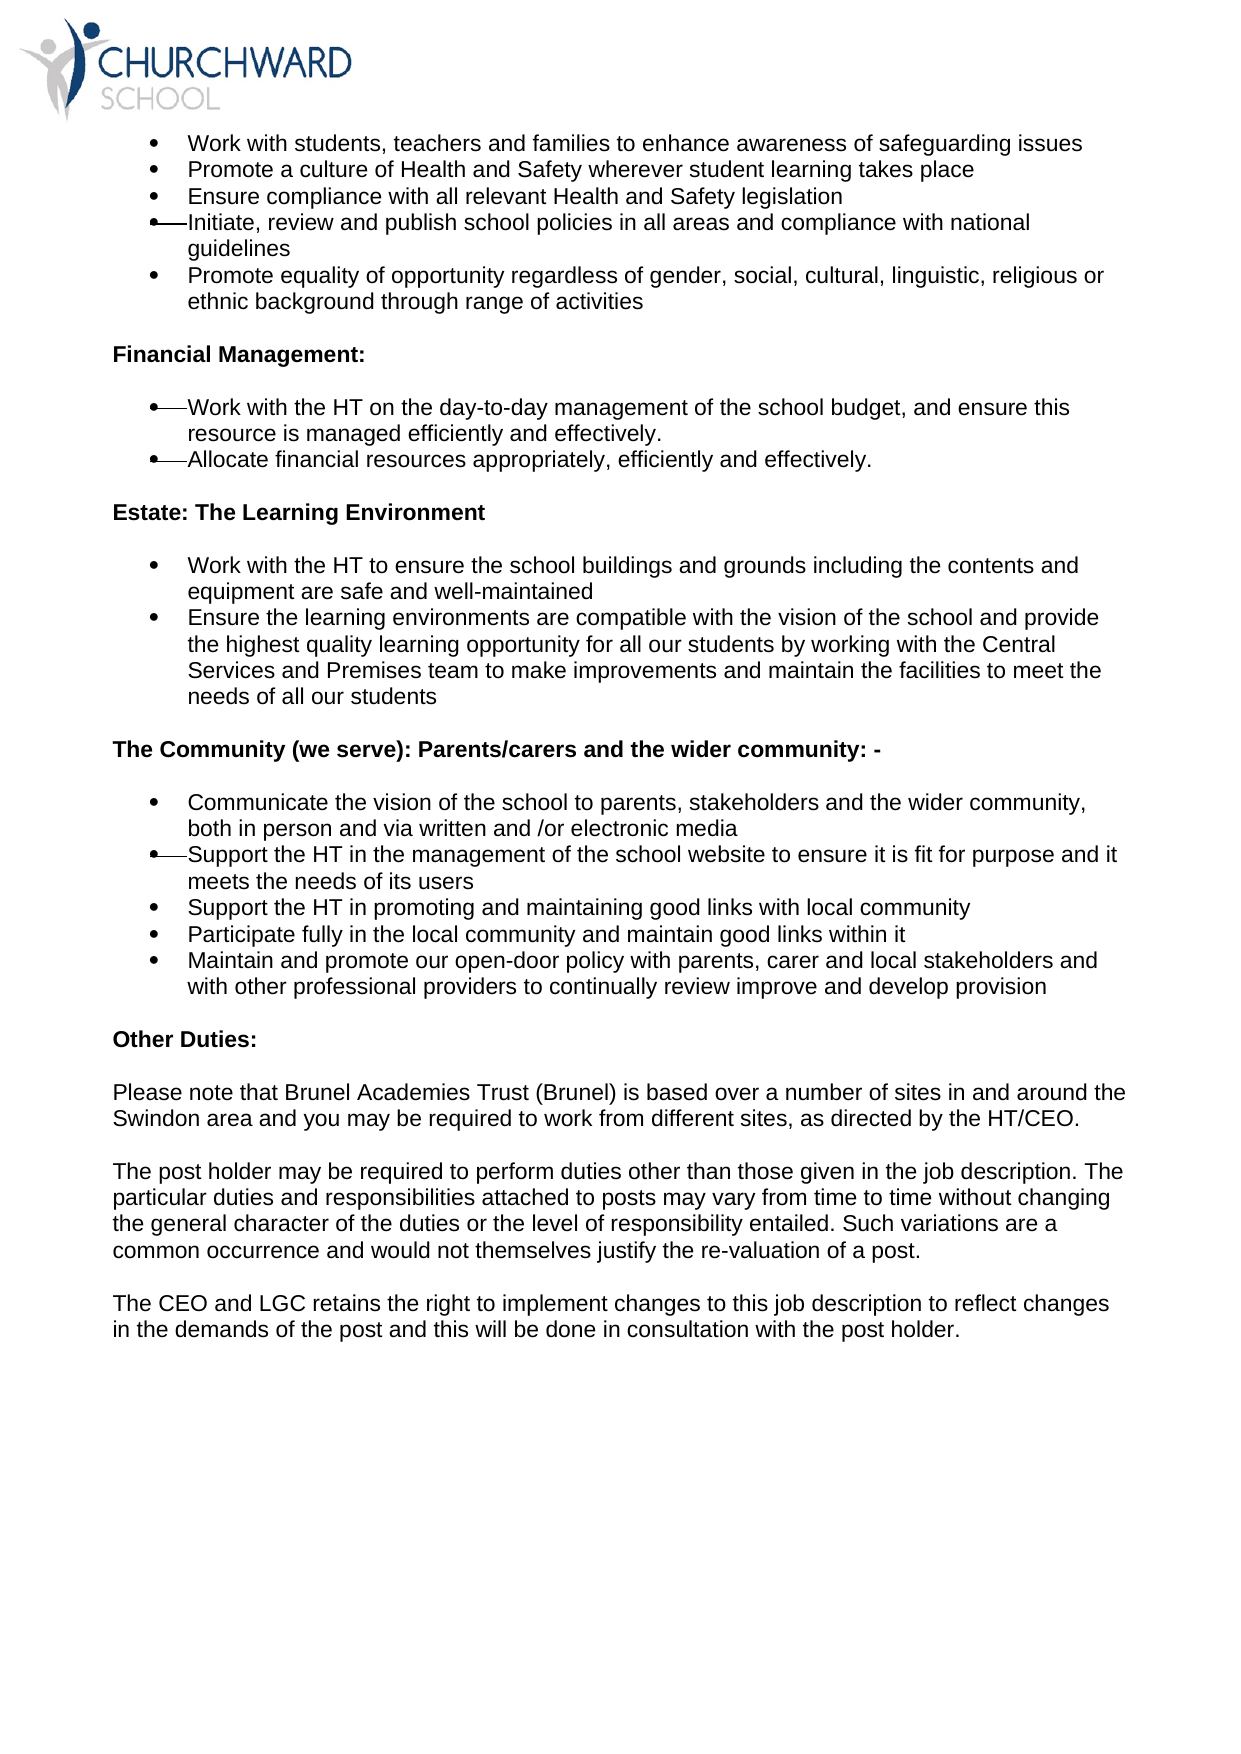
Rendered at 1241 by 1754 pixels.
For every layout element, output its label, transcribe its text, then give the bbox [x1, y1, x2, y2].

list Work with the HT to ensure the school buildings and grounds including the contents and equipment are safe and well-maintained [150, 552, 1128, 604]
picture [13, 12, 357, 127]
list Work with students, teachers and families to enhance awareness of safeguarding issues [150, 130, 1128, 156]
list Initiate, review and publish school policies in all areas and compliance with national guidelines [150, 209, 1128, 262]
text The CEO and LGC retains the right to implement changes to this job description to reflect changes in the demands of the post and this will be done in consultation with the post holder. [112, 1289, 1128, 1342]
text Other Duties: [112, 1026, 1128, 1052]
list Communicate the vision of the school to parents, stakeholders and the wider community, both in person and via written and /or electronic media [150, 789, 1128, 841]
list Support the HT in the management of the school website to ensure it is fit for purpose and it meets the needs of its users [150, 841, 1128, 894]
list Ensure the learning environments are compatible with the vision of the school and provide the highest quality learning opportunity for all our students by working with the Central Services and Premises team to make improvements and maintain the facilities to meet the needs of all our students [150, 604, 1128, 710]
list Work with the HT on the day-to-day management of the school budget, and ensure this resource is managed efficiently and effectively. [150, 393, 1128, 446]
list Allocate financial resources appropriately, efficiently and effectively. [150, 446, 1128, 472]
text The post holder may be required to perform duties other than those given in the job description. The particular duties and responsibilities attached to posts may vary from time to time without changing the general character of the duties or the level of responsibility entailed. Such variations are a common occurrence and would not themselves justify the re-valuation of a post. [112, 1158, 1128, 1263]
text The Community (we serve): Parents/carers and the wider community: - [112, 736, 1128, 762]
list Support the HT in promoting and maintaining good links with local community [150, 894, 1128, 921]
text Estate: The Learning Environment [112, 499, 1128, 525]
list Promote a culture of Health and Safety wherever student learning takes place [150, 156, 1128, 183]
list Participate fully in the local community and maintain good links within it [150, 921, 1128, 947]
list Ensure compliance with all relevant Health and Safety legislation [150, 183, 1128, 209]
list Maintain and promote our open-door policy with parents, carer and local stakeholders and with other professional providers to continually review improve and develop provision [150, 947, 1128, 999]
text Please note that Brunel Academies Trust (Brunel) is based over a number of sites in and around the Swindon area and you may be required to work from different sites, as directed by the HT/CEO. [112, 1079, 1128, 1131]
list Promote equality of opportunity regardless of gender, social, cultural, linguistic, religious or ethnic background through range of activities [150, 262, 1128, 314]
text Financial Management: [112, 341, 1128, 367]
